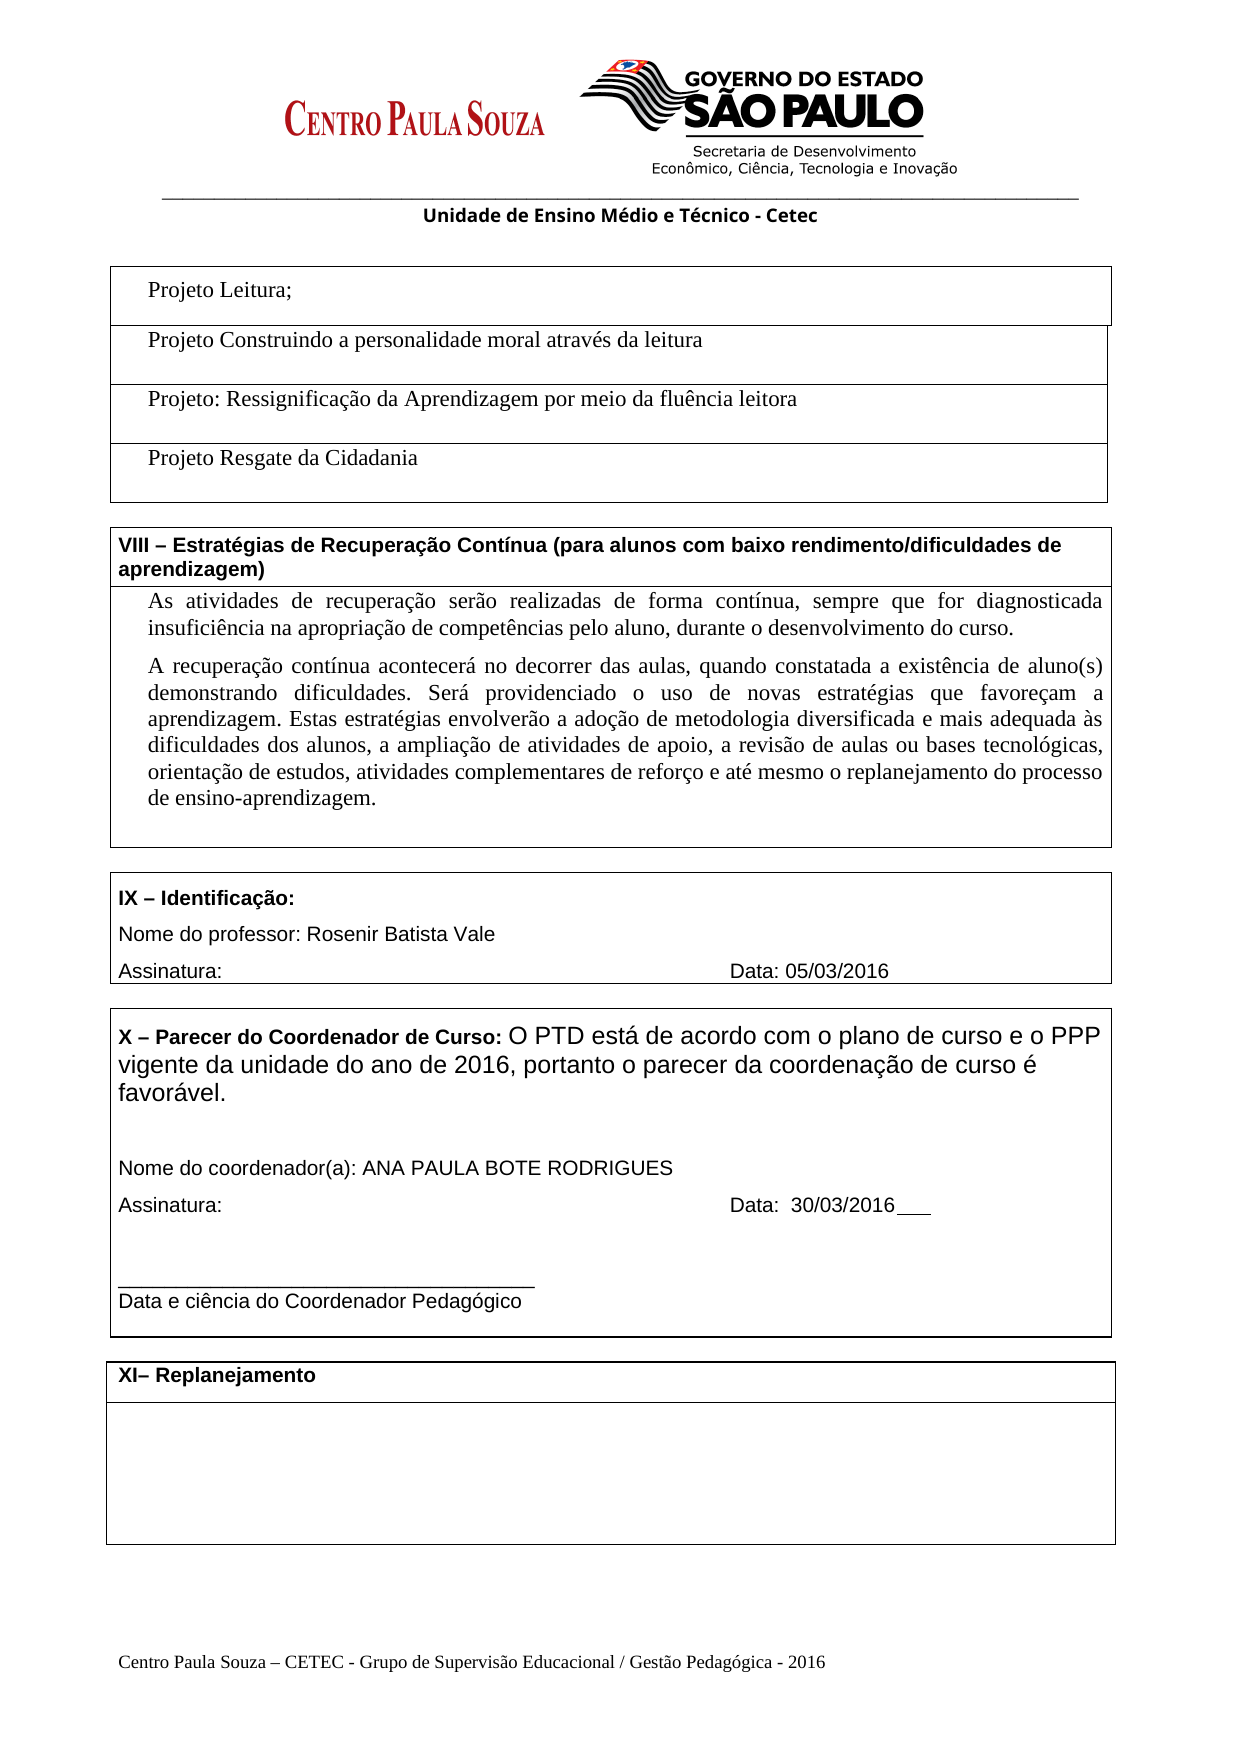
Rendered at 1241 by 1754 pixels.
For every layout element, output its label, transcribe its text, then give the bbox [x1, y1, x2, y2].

table_header VIII – Estratégias de Recuperação Contínua (para alunos com baixo rendimento/dificuldades de aprendizagem) [111, 528, 1111, 586]
table_cell Projeto Leitura; [111, 267, 1111, 325]
table_cell Projeto Construindo a personalidade moral através da leitura [111, 326, 1107, 384]
table_header IX – Identificação: Nome do professor: Rosenir Batista Vale Assinatura: Data: 05/03/2016 [111, 873, 1111, 982]
table_cell Projeto: Ressignificação da Aprendizagem por meio da fluência leitora [111, 385, 1107, 443]
table_header X – Parecer do Coordenador de Curso: O PTD está de acordo com o plano de curso e o PPP vigente da unidade do ano de 2016, portanto o parecer da coordenação de curso é favorável. Nome do coordenador(a): ANA PAULA BOTE RODRIGUES Assinatura: Data: 30/03/2016 ____________________________________ Data e ciência do Coordenador Pedagógico [111, 1009, 1111, 1336]
picture [283, 59, 957, 178]
table_cell As atividades de recuperação serão realizadas de forma contínua, sempre que for diagnosticada insuficiência na apropriação de competências pelo aluno, durante o desenvolvimento do curso. A recuperação contínua acontecerá no decorrer das aulas, quando constatada a existência de aluno(s) demonstrando dificuldades. Será providenciado o uso de novas estratégias que favoreçam a aprendizagem. Estas estratégias envolverão a adoção de metodologia diversificada e mais adequada às dificuldades dos alunos, a ampliação de atividades de apoio, a revisão de aulas ou bases tecnológicas, orientação de estudos, atividades complementares de reforço e até mesmo o replanejamento do processo de ensino-aprendizagem. [111, 587, 1111, 847]
table_cell Projeto Resgate da Cidadania [111, 444, 1107, 502]
table_header XI– Replanejamento [107, 1363, 1115, 1402]
table_cell [107, 1403, 1115, 1544]
